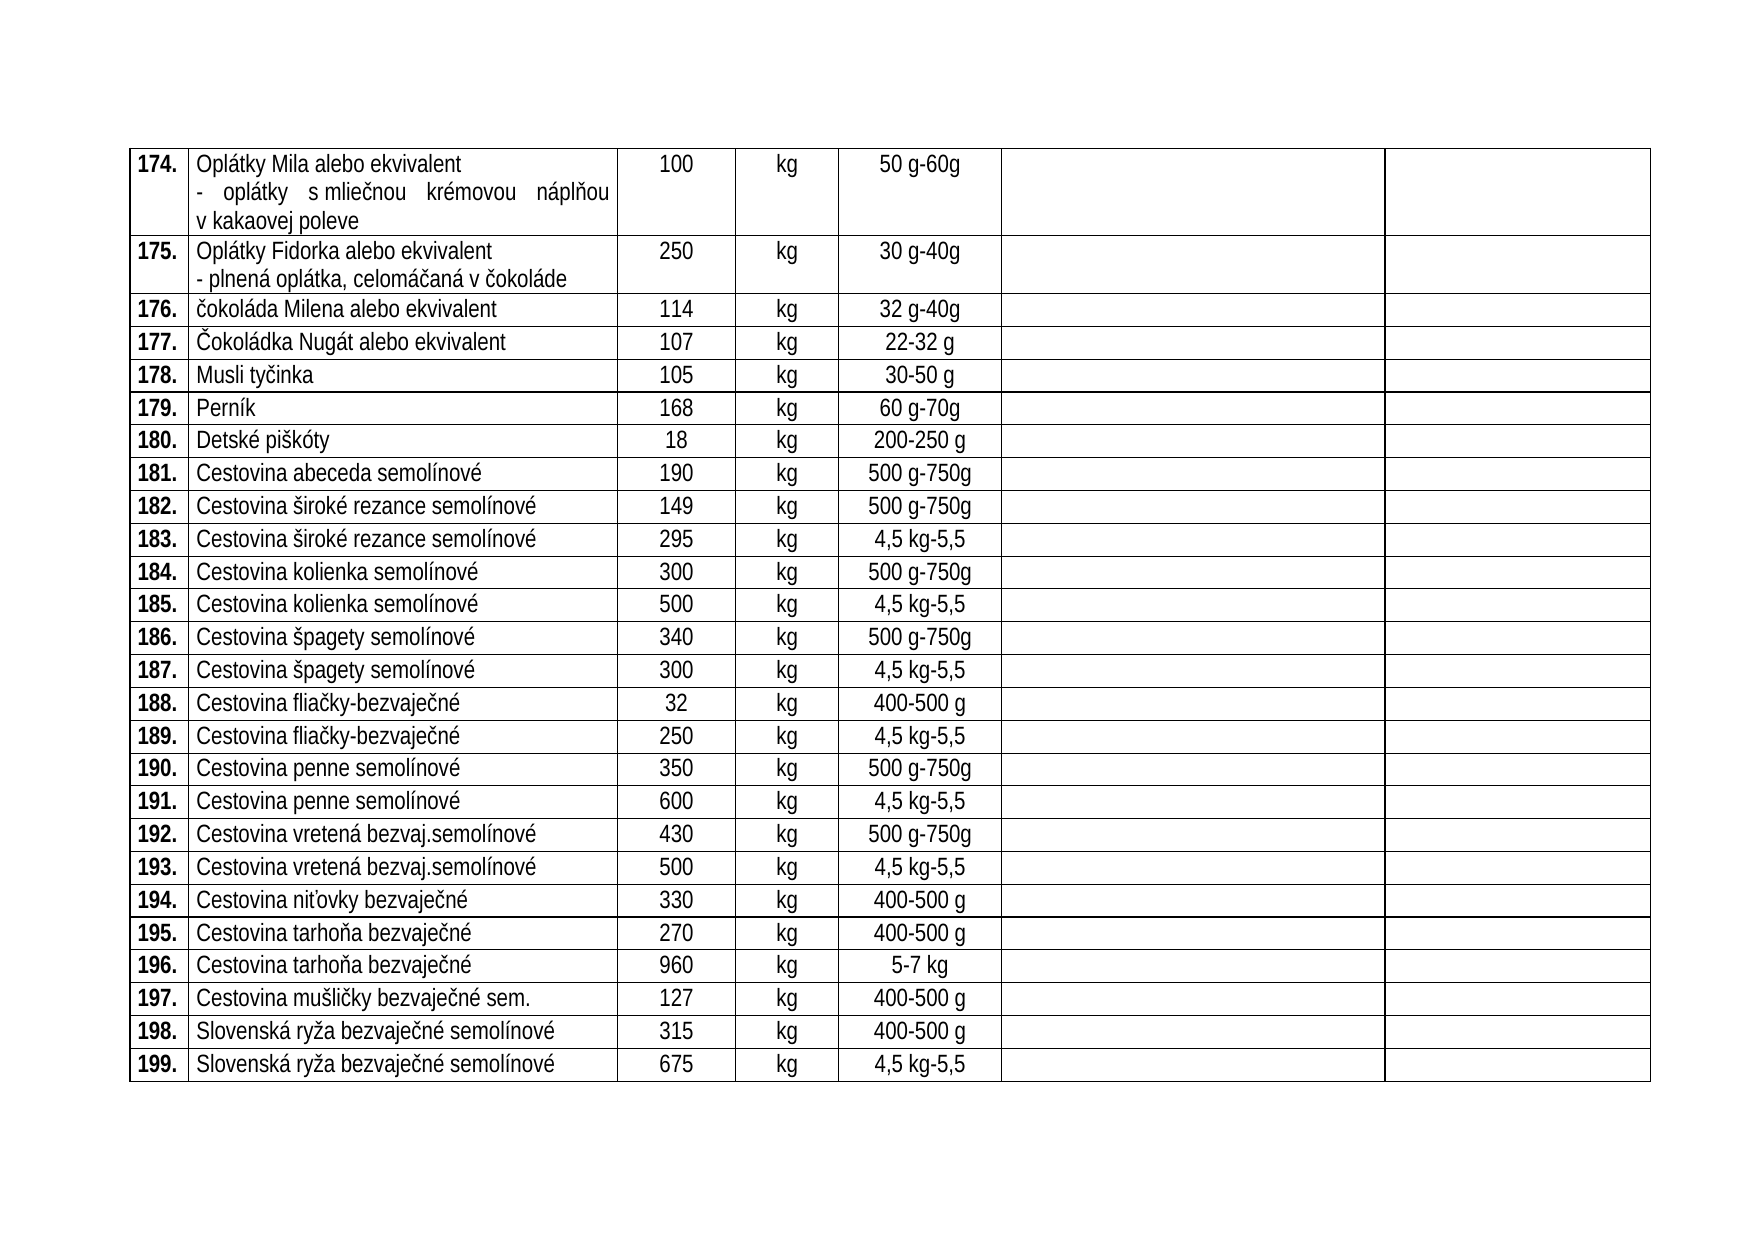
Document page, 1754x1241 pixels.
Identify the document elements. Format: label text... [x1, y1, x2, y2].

table_cell kg [736, 1049, 838, 1081]
table_cell Cestovina široké rezance semolínové [189, 491, 617, 523]
table_cell 250 [618, 721, 735, 752]
table_cell Slovenská ryža bezvaječné semolínové [189, 1049, 617, 1081]
table_cell 199. [131, 1049, 188, 1081]
table_cell 400-500 g [839, 918, 1001, 949]
table_cell [1386, 294, 1650, 326]
table_cell [1386, 524, 1650, 556]
table_cell [1386, 688, 1650, 719]
table_cell 114 [618, 294, 735, 326]
table_cell Cestovina kolienka semolínové [189, 557, 617, 588]
table_cell Cestovina fliačky-bezvaječné [189, 721, 617, 752]
table_cell 4,5 kg-5,5 [839, 721, 1001, 752]
table_cell 430 [618, 819, 735, 851]
table_cell 193. [131, 852, 188, 884]
table_cell Perník [189, 393, 617, 424]
table_cell kg [736, 149, 838, 235]
table_cell 500 g-750g [839, 557, 1001, 588]
table_cell kg [736, 557, 838, 588]
table_cell [1386, 589, 1650, 621]
table_cell kg [736, 393, 838, 424]
table_cell 32 [618, 688, 735, 719]
table_cell 500 g-750g [839, 491, 1001, 523]
table_cell [1386, 458, 1650, 490]
table_cell 300 [618, 655, 735, 687]
table_cell 500 g-750g [839, 819, 1001, 851]
table_cell kg [736, 819, 838, 851]
table_cell kg [736, 950, 838, 982]
table_cell [1002, 425, 1384, 457]
table_cell Oplátky Mila alebo ekvivalent - oplátky s mliečnou krémovou náplňou v kakaovej poleve [189, 149, 617, 235]
table_cell Cestovina tarhoňa bezvaječné [189, 950, 617, 982]
table_cell 4,5 kg-5,5 [839, 655, 1001, 687]
table_cell 315 [618, 1016, 735, 1048]
table_cell 188. [131, 688, 188, 719]
table_cell [1386, 327, 1650, 359]
table_cell 250 [618, 236, 735, 293]
table_cell [1386, 885, 1650, 916]
table_cell 270 [618, 918, 735, 949]
table_cell kg [736, 294, 838, 326]
table_cell 300 [618, 557, 735, 588]
table_cell 330 [618, 885, 735, 916]
table_cell kg [736, 786, 838, 818]
table_cell 175. [131, 236, 188, 293]
table_cell [1386, 622, 1650, 654]
table_cell kg [736, 622, 838, 654]
table_cell Oplátky Fidorka alebo ekvivalent - plnená oplátka, celomáčaná v čokoláde [189, 236, 617, 293]
table_cell 149 [618, 491, 735, 523]
table_cell [1002, 1016, 1384, 1048]
table_cell 30 g-40g [839, 236, 1001, 293]
table_cell [1002, 688, 1384, 719]
table_cell [1386, 655, 1650, 687]
table_cell [1002, 918, 1384, 949]
table_cell kg [736, 754, 838, 785]
table_cell 30-50 g [839, 360, 1001, 391]
table_cell 60 g-70g [839, 393, 1001, 424]
table_cell [1386, 950, 1650, 982]
table_cell 105 [618, 360, 735, 391]
table_cell kg [736, 885, 838, 916]
table_cell 22-32 g [839, 327, 1001, 359]
table_cell Cestovina fliačky-bezvaječné [189, 688, 617, 719]
table_cell [1386, 393, 1650, 424]
table_cell 194. [131, 885, 188, 916]
table_cell Cestovina špagety semolínové [189, 655, 617, 687]
table_cell 400-500 g [839, 885, 1001, 916]
table_cell 190. [131, 754, 188, 785]
table_cell [1002, 294, 1384, 326]
table_cell [1002, 786, 1384, 818]
table_cell 5-7 kg [839, 950, 1001, 982]
table_cell [1386, 360, 1650, 391]
table_cell 4,5 kg-5,5 [839, 1049, 1001, 1081]
table_cell 960 [618, 950, 735, 982]
table_cell 340 [618, 622, 735, 654]
table_cell 500 [618, 589, 735, 621]
table_cell 350 [618, 754, 735, 785]
table_cell kg [736, 688, 838, 719]
table_cell [1002, 1049, 1384, 1081]
table_cell Cestovina kolienka semolínové [189, 589, 617, 621]
table_cell [1386, 754, 1650, 785]
table_cell kg [736, 918, 838, 949]
table_cell čokoláda Milena alebo ekvivalent [189, 294, 617, 326]
table_cell 197. [131, 983, 188, 1015]
table_cell [1386, 983, 1650, 1015]
table_cell 600 [618, 786, 735, 818]
table_cell kg [736, 524, 838, 556]
table_cell [1002, 149, 1384, 235]
table_cell 182. [131, 491, 188, 523]
table_cell 190 [618, 458, 735, 490]
table_cell kg [736, 458, 838, 490]
table_cell kg [736, 425, 838, 457]
table_cell [1002, 885, 1384, 916]
table_cell 500 g-750g [839, 754, 1001, 785]
table_cell 195. [131, 918, 188, 949]
table_cell Cestovina niťovky bezvaječné [189, 885, 617, 916]
table_cell [1002, 589, 1384, 621]
table_cell Cestovina penne semolínové [189, 786, 617, 818]
table_cell [1002, 393, 1384, 424]
table_cell [1386, 721, 1650, 752]
table_cell 180. [131, 425, 188, 457]
table_cell [1386, 557, 1650, 588]
table_cell [1002, 236, 1384, 293]
table_cell 4,5 kg-5,5 [839, 852, 1001, 884]
table_cell 183. [131, 524, 188, 556]
table_cell 295 [618, 524, 735, 556]
table_cell [1002, 557, 1384, 588]
table_cell kg [736, 655, 838, 687]
table_cell 18 [618, 425, 735, 457]
table_cell 185. [131, 589, 188, 621]
table_cell 196. [131, 950, 188, 982]
table_cell Cestovina vretená bezvaj.semolínové [189, 852, 617, 884]
table_cell 189. [131, 721, 188, 752]
table_cell Čokoládka Nugát alebo ekvivalent [189, 327, 617, 359]
table_cell [1002, 458, 1384, 490]
table_cell Cestovina špagety semolínové [189, 622, 617, 654]
table_cell [1386, 1016, 1650, 1048]
table_cell 177. [131, 327, 188, 359]
table_cell kg [736, 721, 838, 752]
table_cell kg [736, 360, 838, 391]
table_cell 107 [618, 327, 735, 359]
table_cell 675 [618, 1049, 735, 1081]
table_cell [1002, 491, 1384, 523]
table_cell 178. [131, 360, 188, 391]
table_cell 184. [131, 557, 188, 588]
table_cell [1002, 754, 1384, 785]
table_cell [1002, 327, 1384, 359]
table_cell 181. [131, 458, 188, 490]
table_cell 4,5 kg-5,5 [839, 524, 1001, 556]
table_cell Cestovina mušličky bezvaječné sem. [189, 983, 617, 1015]
table_cell [1386, 149, 1650, 235]
table_cell kg [736, 589, 838, 621]
table_cell 500 [618, 852, 735, 884]
table_cell [1002, 852, 1384, 884]
table_cell [1002, 524, 1384, 556]
table_cell 168 [618, 393, 735, 424]
table_cell 400-500 g [839, 688, 1001, 719]
table_cell Cestovina penne semolínové [189, 754, 617, 785]
table_cell 200-250 g [839, 425, 1001, 457]
table_cell [1386, 786, 1650, 818]
table_cell [1002, 983, 1384, 1015]
table_cell 500 g-750g [839, 458, 1001, 490]
table_cell 32 g-40g [839, 294, 1001, 326]
table_cell 4,5 kg-5,5 [839, 589, 1001, 621]
table_cell [1386, 918, 1650, 949]
table_cell kg [736, 491, 838, 523]
table_cell [1386, 819, 1650, 851]
table_cell [1386, 1049, 1650, 1081]
table_cell 176. [131, 294, 188, 326]
table_cell Cestovina vretená bezvaj.semolínové [189, 819, 617, 851]
table_cell 4,5 kg-5,5 [839, 786, 1001, 818]
table_cell [1386, 852, 1650, 884]
table_cell Cestovina tarhoňa bezvaječné [189, 918, 617, 949]
table_cell Cestovina abeceda semolínové [189, 458, 617, 490]
table_cell [1386, 425, 1650, 457]
table_cell 191. [131, 786, 188, 818]
table_cell [1002, 655, 1384, 687]
table_cell kg [736, 236, 838, 293]
table_cell 100 [618, 149, 735, 235]
table_cell 187. [131, 655, 188, 687]
table_cell Slovenská ryža bezvaječné semolínové [189, 1016, 617, 1048]
table_cell [1386, 236, 1650, 293]
table_cell 50 g-60g [839, 149, 1001, 235]
table_cell 400-500 g [839, 1016, 1001, 1048]
table_cell Detské piškóty [189, 425, 617, 457]
table_cell 127 [618, 983, 735, 1015]
table_cell 198. [131, 1016, 188, 1048]
table_cell kg [736, 983, 838, 1015]
table_cell [1002, 819, 1384, 851]
table_cell kg [736, 1016, 838, 1048]
table_cell [1002, 721, 1384, 752]
table_cell [1002, 360, 1384, 391]
table_cell [1386, 491, 1650, 523]
table_cell 192. [131, 819, 188, 851]
table_cell 179. [131, 393, 188, 424]
table_cell kg [736, 852, 838, 884]
table_cell [1002, 622, 1384, 654]
table_cell 500 g-750g [839, 622, 1001, 654]
table_cell 174. [131, 149, 188, 235]
table_cell Musli tyčinka [189, 360, 617, 391]
table_cell Cestovina široké rezance semolínové [189, 524, 617, 556]
table_cell kg [736, 327, 838, 359]
table_cell [1002, 950, 1384, 982]
table_cell 186. [131, 622, 188, 654]
table_cell 400-500 g [839, 983, 1001, 1015]
